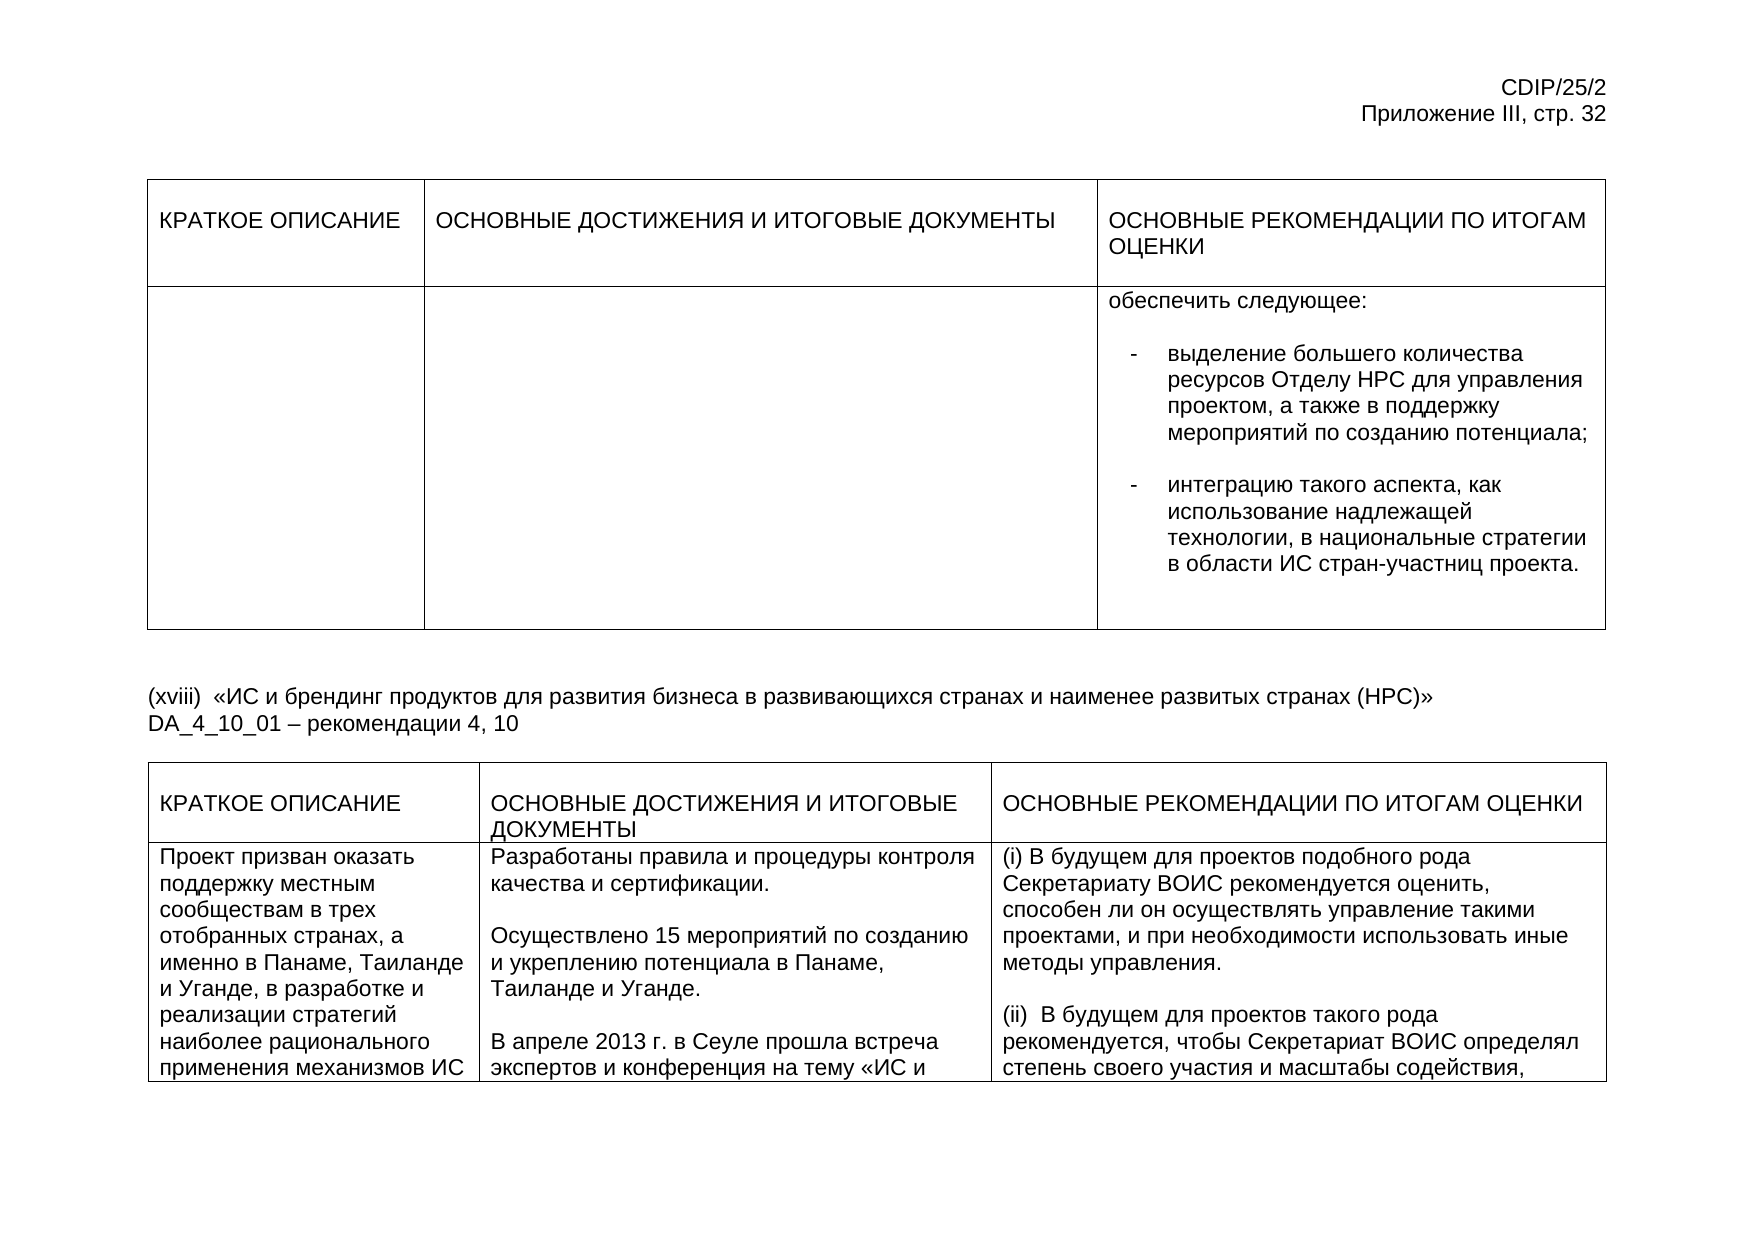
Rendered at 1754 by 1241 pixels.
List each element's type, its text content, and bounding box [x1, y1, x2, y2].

table_header ОСНОВНЫЕ ДОСТИЖЕНИЯ И ИТОГОВЫЕ ДОКУМЕНТЫ [480, 763, 991, 842]
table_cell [992, 843, 1606, 1081]
table_header ОСНОВНЫЕ РЕКОМЕНДАЦИИ ПО ИТОГАМ ОЦЕНКИ [1098, 180, 1605, 286]
table_header ОСНОВНЫЕ ДОСТИЖЕНИЯ И ИТОГОВЫЕ ДОКУМЕНТЫ [425, 180, 1097, 286]
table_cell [480, 843, 991, 1081]
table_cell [149, 843, 479, 1081]
text DA_4_10_01 – рекомендации 4, 10 [148, 709, 1606, 736]
table_header ОСНОВНЫЕ РЕКОМЕНДАЦИИ ПО ИТОГАМ ОЦЕНКИ [992, 763, 1606, 842]
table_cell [1098, 287, 1605, 629]
list «ИС и брендинг продуктов для развития бизнеса в развивающихся странах и наименее развитых странах (НРС)» [148, 683, 1606, 709]
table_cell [425, 287, 1097, 629]
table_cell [148, 287, 424, 629]
table_header КРАТКОЕ ОПИСАНИЕ [149, 763, 479, 842]
table_header КРАТКОЕ ОПИСАНИЕ [148, 180, 424, 286]
